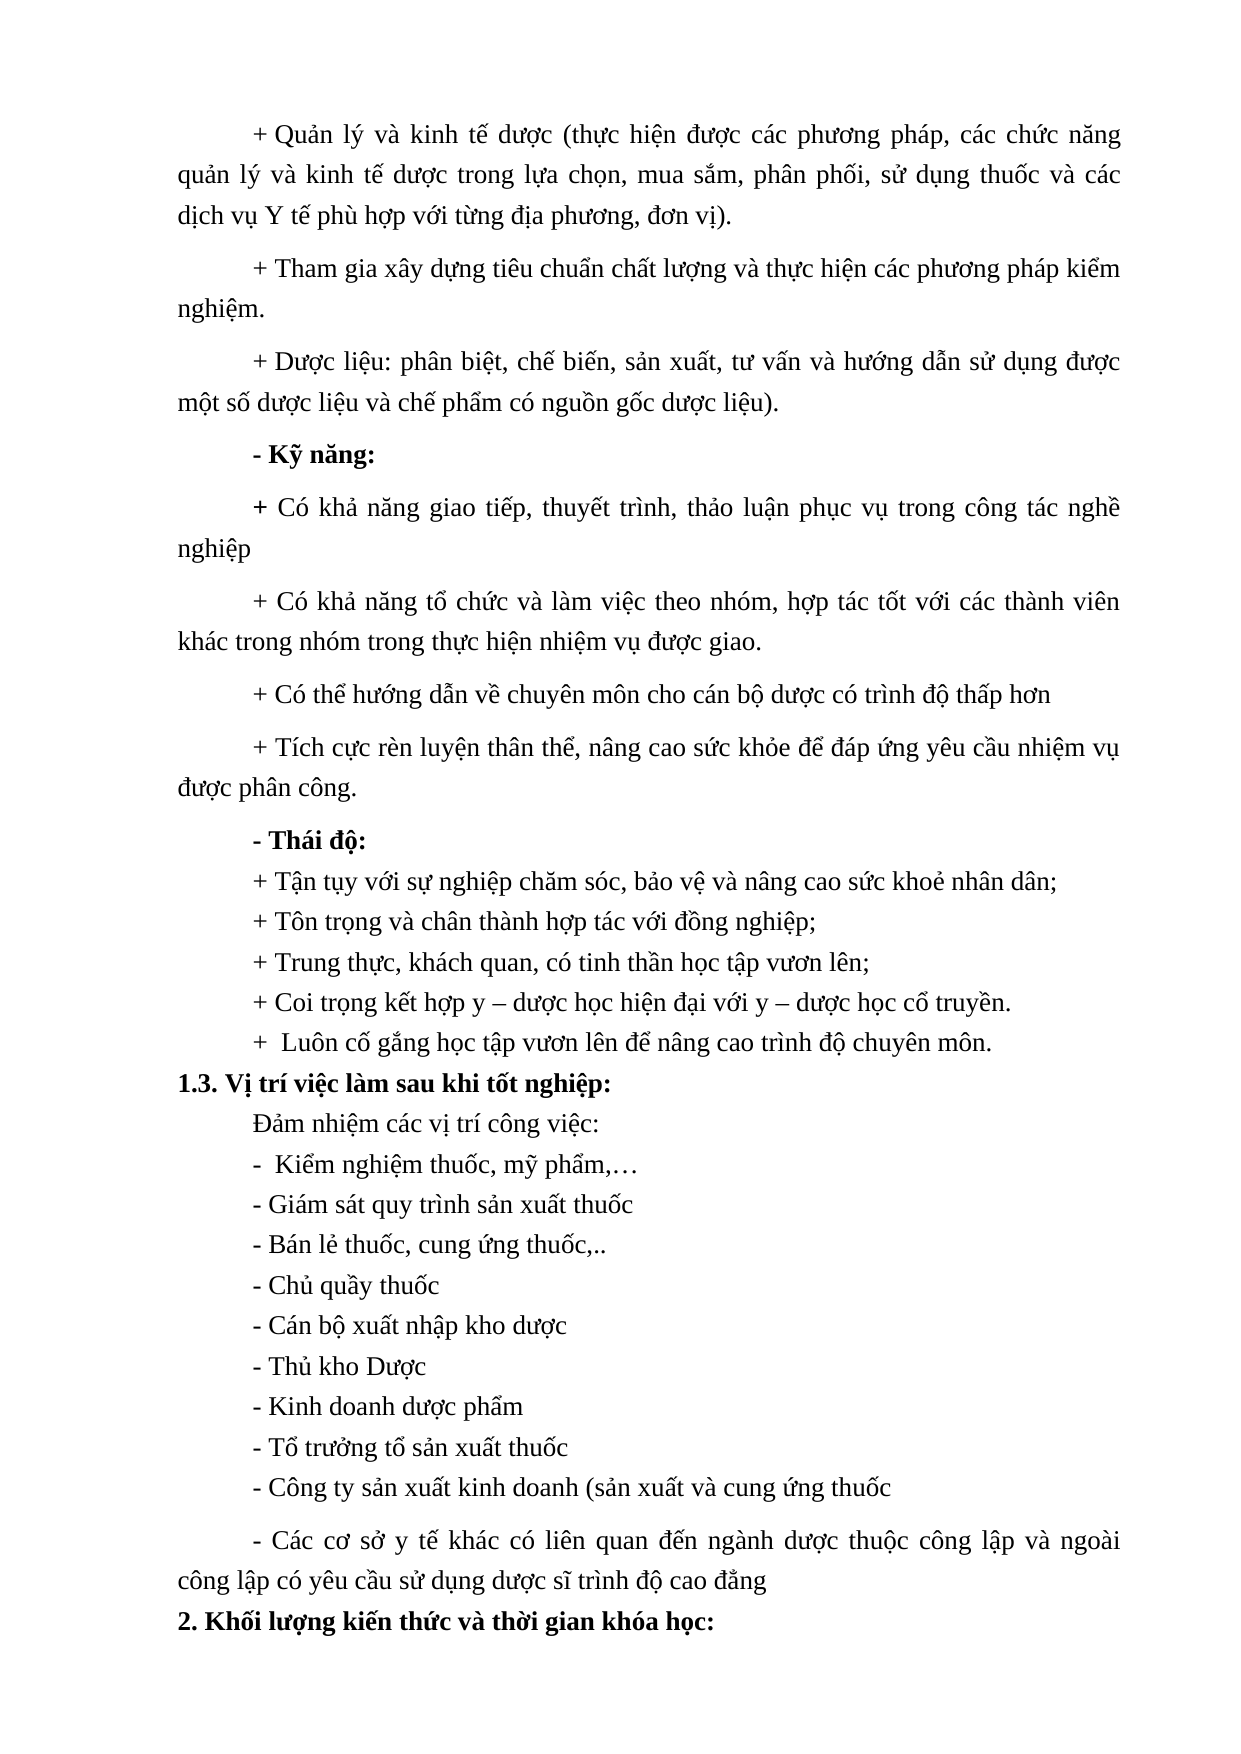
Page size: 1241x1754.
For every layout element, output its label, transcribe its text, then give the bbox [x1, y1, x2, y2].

text + Coi trọng kết hợp y – dược học hiện đại với y – dược học cổ truyền. [177, 986, 1122, 1017]
text - Cán bộ xuất nhập kho dược [177, 1309, 1122, 1341]
text + Tận tụy với sự nghiệp chăm sóc, bảo vệ và nâng cao sức khoẻ nhân dân; [177, 865, 1122, 896]
text - Thủ kho Dược [177, 1350, 1122, 1381]
text + Dược liệu: phân biệt, chế biến, sản xuất, tư vấn và hướng dẫn sử dụng được một số dược liệu và chế phẩm có nguồn gốc dược liệu). [177, 345, 1122, 417]
text - Chủ quầy thuốc [177, 1269, 1122, 1300]
text + Tôn trọng và chân thành hợp tác với đồng nghiệp; [177, 905, 1122, 936]
text - Công ty sản xuất kinh doanh (sản xuất và cung ứng thuốc [177, 1471, 1122, 1502]
text + Trung thực, khách quan, có tinh thần học tập vươn lên; [177, 946, 1122, 977]
text + Luôn cố gắng học tập vươn lên để nâng cao trình độ chuyên môn. [177, 1026, 1122, 1058]
text - Giám sát quy trình sản xuất thuốc [177, 1188, 1122, 1219]
text + Tham gia xây dựng tiêu chuẩn chất lượng và thực hiện các phương pháp kiểm nghiệm. [177, 252, 1122, 323]
text Đảm nhiệm các vị trí công việc: [177, 1107, 1122, 1138]
text + Có khả năng giao tiếp, thuyết trình, thảo luận phục vụ trong công tác nghề nghiệp [177, 491, 1122, 563]
text 1.3. Vị trí việc làm sau khi tốt nghiệp: [177, 1067, 1122, 1098]
text - Các cơ sở y tế khác có liên quan đến ngành dược thuộc công lập và ngoài công lập có yêu cầu sử dụng dược sĩ trình độ cao đẳng [177, 1524, 1122, 1596]
text - Kỹ năng: [177, 438, 1122, 470]
text - Bán lẻ thuốc, cung ứng thuốc,.. [177, 1228, 1122, 1260]
text - Tổ trưởng tổ sản xuất thuốc [177, 1431, 1122, 1462]
text - Kiểm nghiệm thuốc, mỹ phẩm,… [177, 1148, 1122, 1179]
text + Có thể hướng dẫn về chuyên môn cho cán bộ dược có trình độ thấp hơn [177, 678, 1122, 709]
text - Kinh doanh dược phẩm [177, 1390, 1122, 1421]
text + Có khả năng tổ chức và làm việc theo nhóm, hợp tác tốt với các thành viên khác trong nhóm trong thực hiện nhiệm vụ được giao. [177, 585, 1122, 656]
text + Quản lý và kinh tế dược (thực hiện được các phương pháp, các chức năng quản lý và kinh tế dược trong lựa chọn, mua sắm, phân phối, sử dụng thuốc và các dịch vụ Y tế phù hợp với từng địa phương, đơn vị). [177, 118, 1122, 230]
text + Tích cực rèn luyện thân thể, nâng cao sức khỏe để đáp ứng yêu cầu nhiệm vụ được phân công. [177, 731, 1122, 803]
text - Thái độ: [177, 824, 1122, 856]
text 2. Khối lượng kiến thức và thời gian khóa học: [177, 1605, 1122, 1636]
